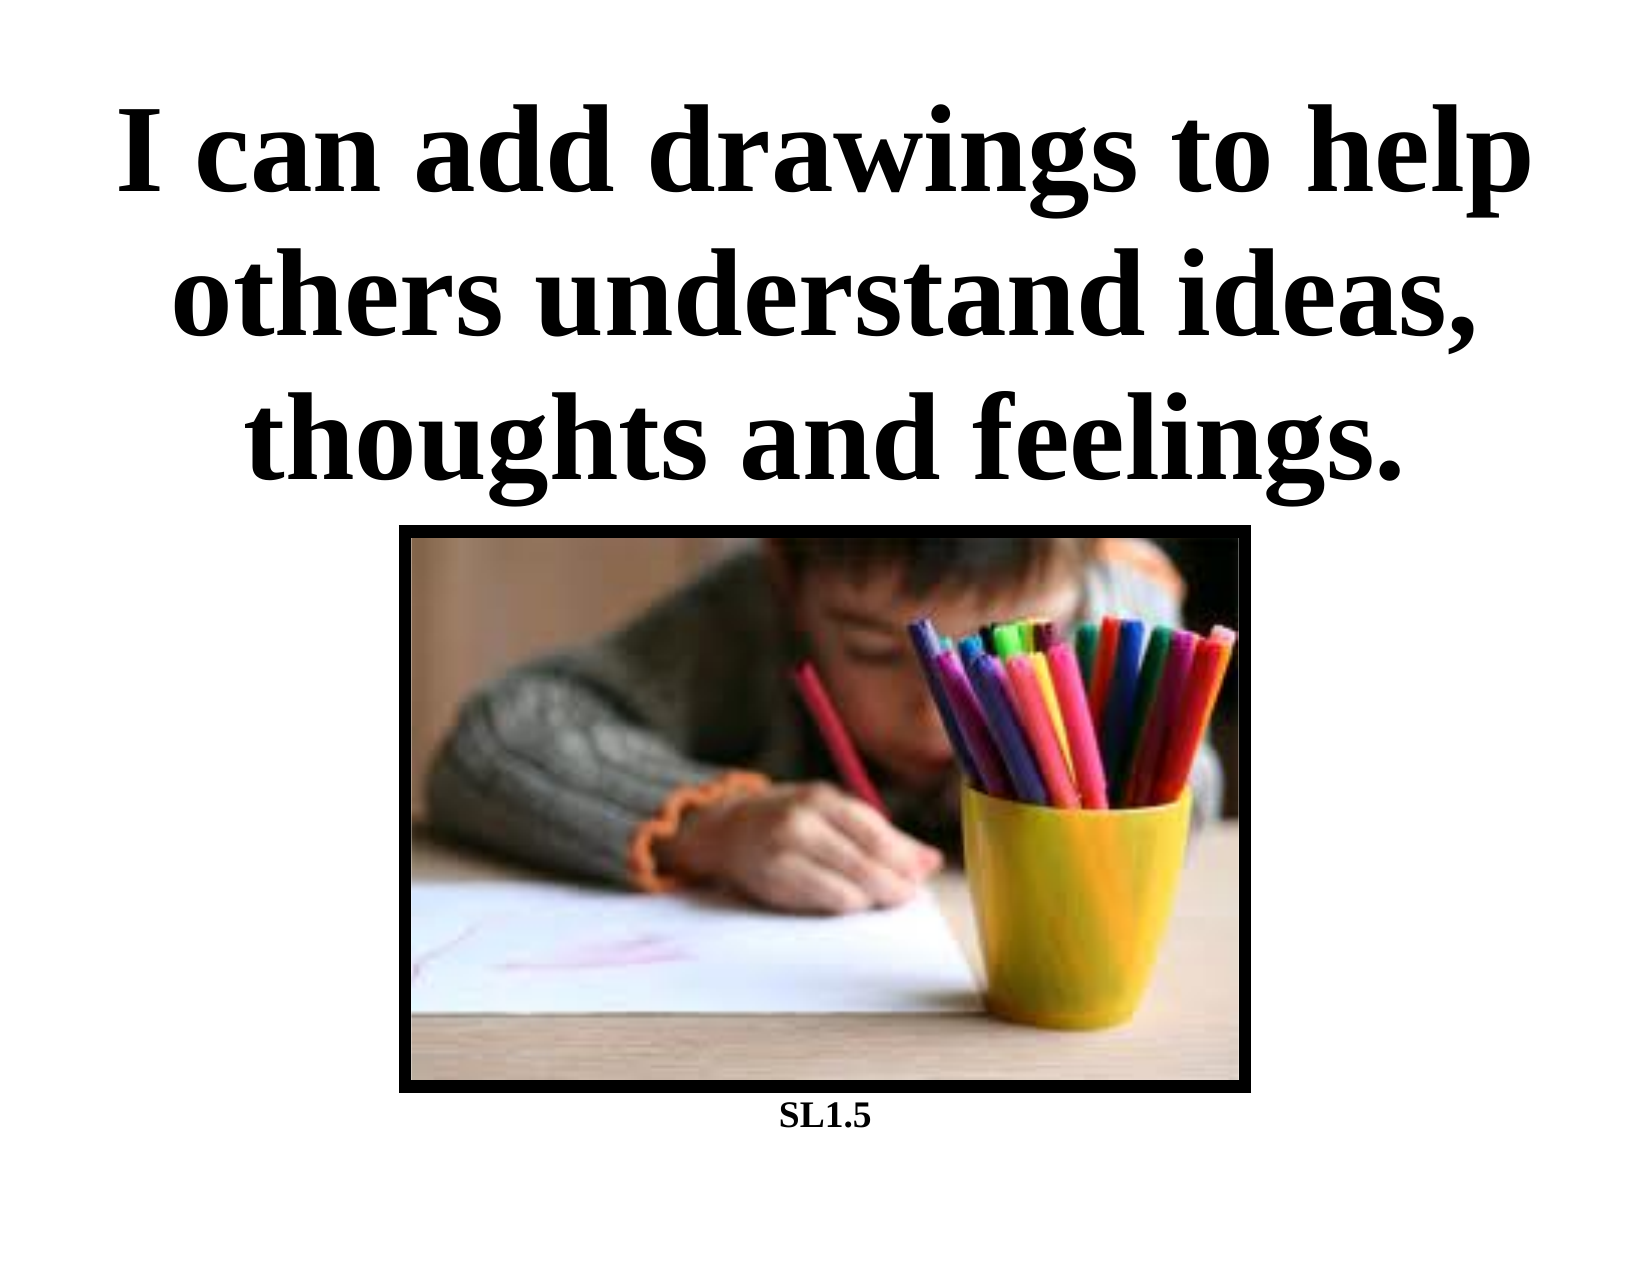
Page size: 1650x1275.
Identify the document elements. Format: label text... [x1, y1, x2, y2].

text I can add drawings to help others understand ideas, thoughts and feelings. [75, 75, 1575, 506]
text SL1.5 [75, 1093, 1575, 1136]
picture [411, 538, 1239, 1080]
